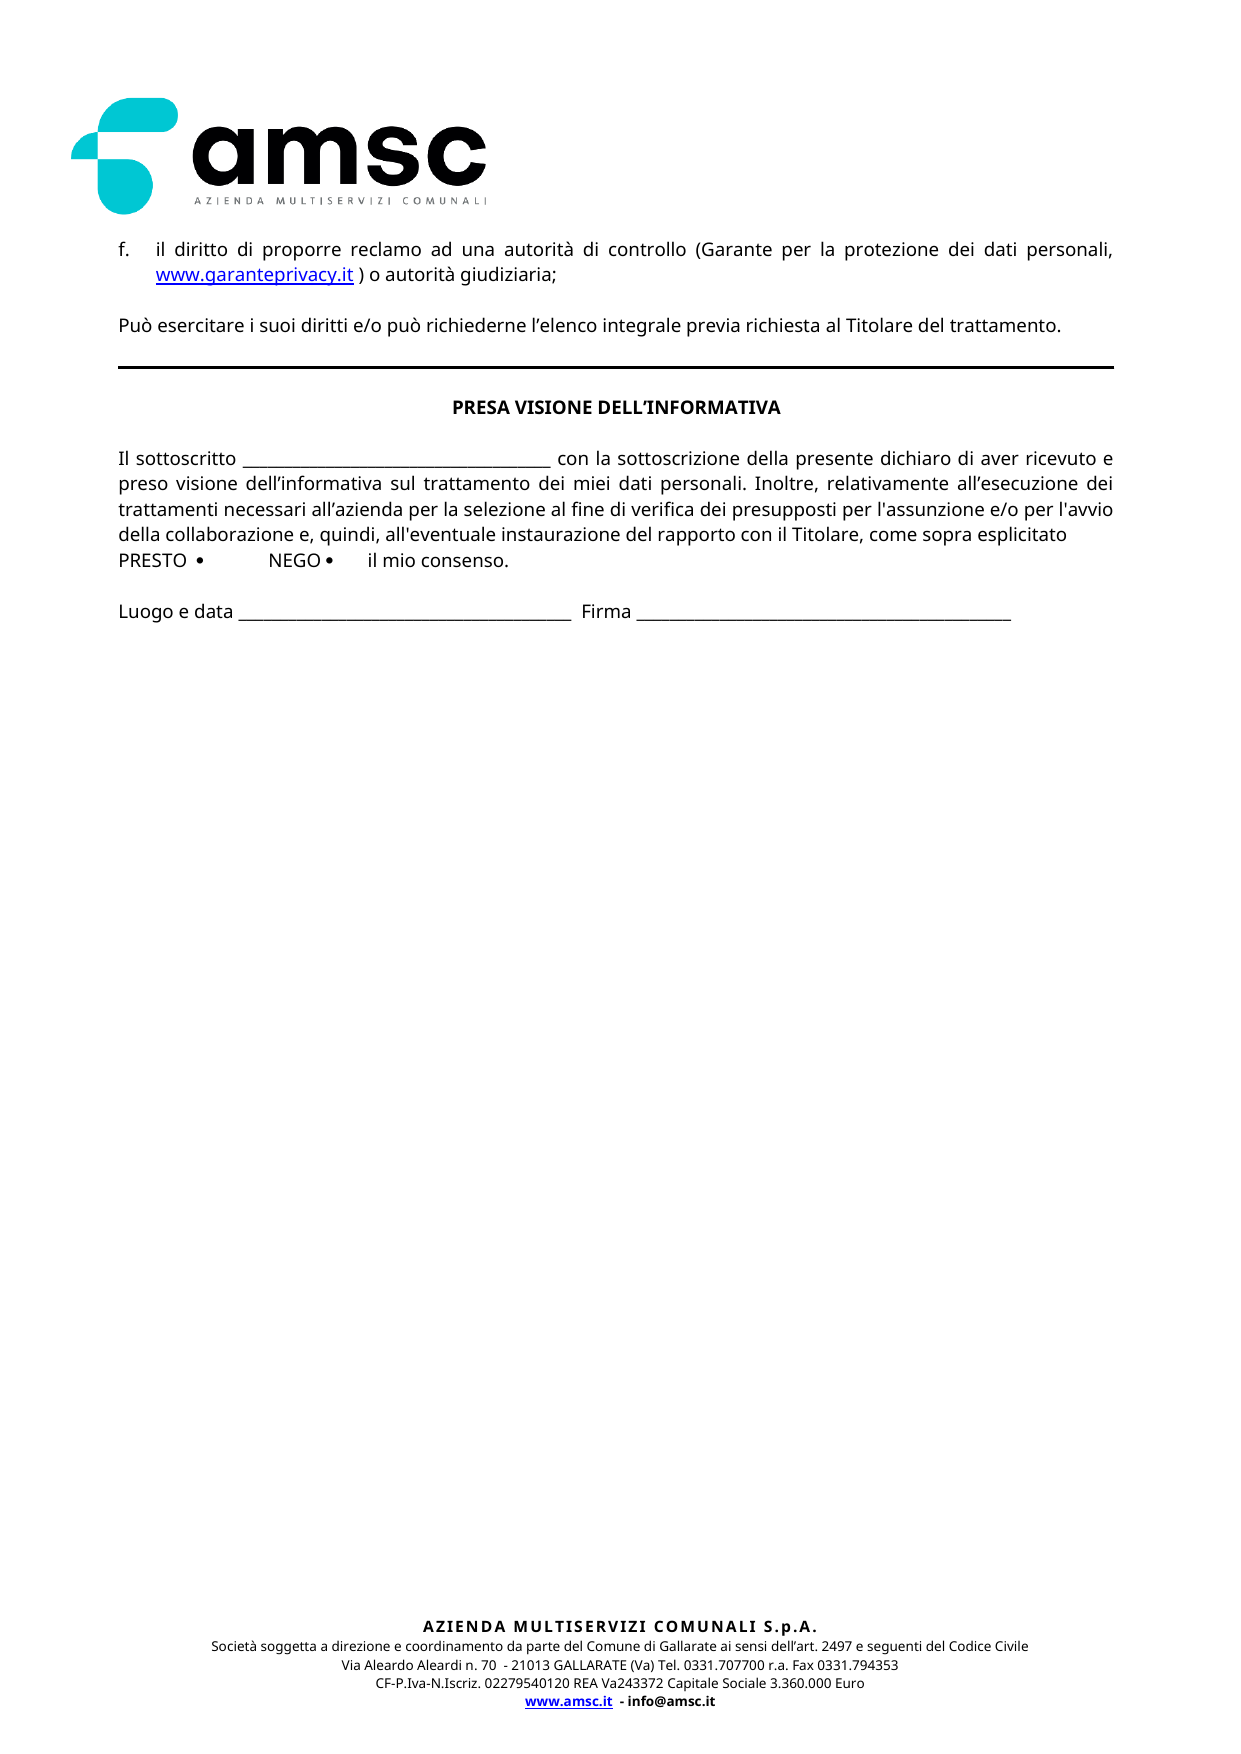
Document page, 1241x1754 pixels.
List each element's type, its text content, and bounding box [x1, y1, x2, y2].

text Può esercitare i suoi diritti e/o può richiederne l’elenco integrale previa richiesta al Titolare del trattamento. [118, 313, 1114, 338]
picture [59, 87, 509, 225]
text Luogo e data ________________________________________ Firma _____________________________________________ [118, 598, 1114, 624]
text PRESA VISIONE DELL’INFORMATIVA [118, 394, 1114, 420]
text Il sottoscritto _____________________________________ con la sottoscrizione della presente dichiaro di aver ricevuto e preso visione dell’informativa sul trattamento dei miei dati personali. Inoltre, relativamente all’esecuzione dei trattamenti necessari all’azienda per la selezione al fine di verifica dei presupposti per l'assunzione e/o per l'avvio della collaborazione e, quindi, all'eventuale instaurazione del rapporto con il Titolare, come sopra esplicitato PRESTO NEGO il mio consenso. [118, 445, 1114, 573]
list il diritto di proporre reclamo ad una autorità di controllo (Garante per la protezione dei dati personali, www.garanteprivacy.it ) o autorità giudiziaria; [118, 236, 1114, 287]
